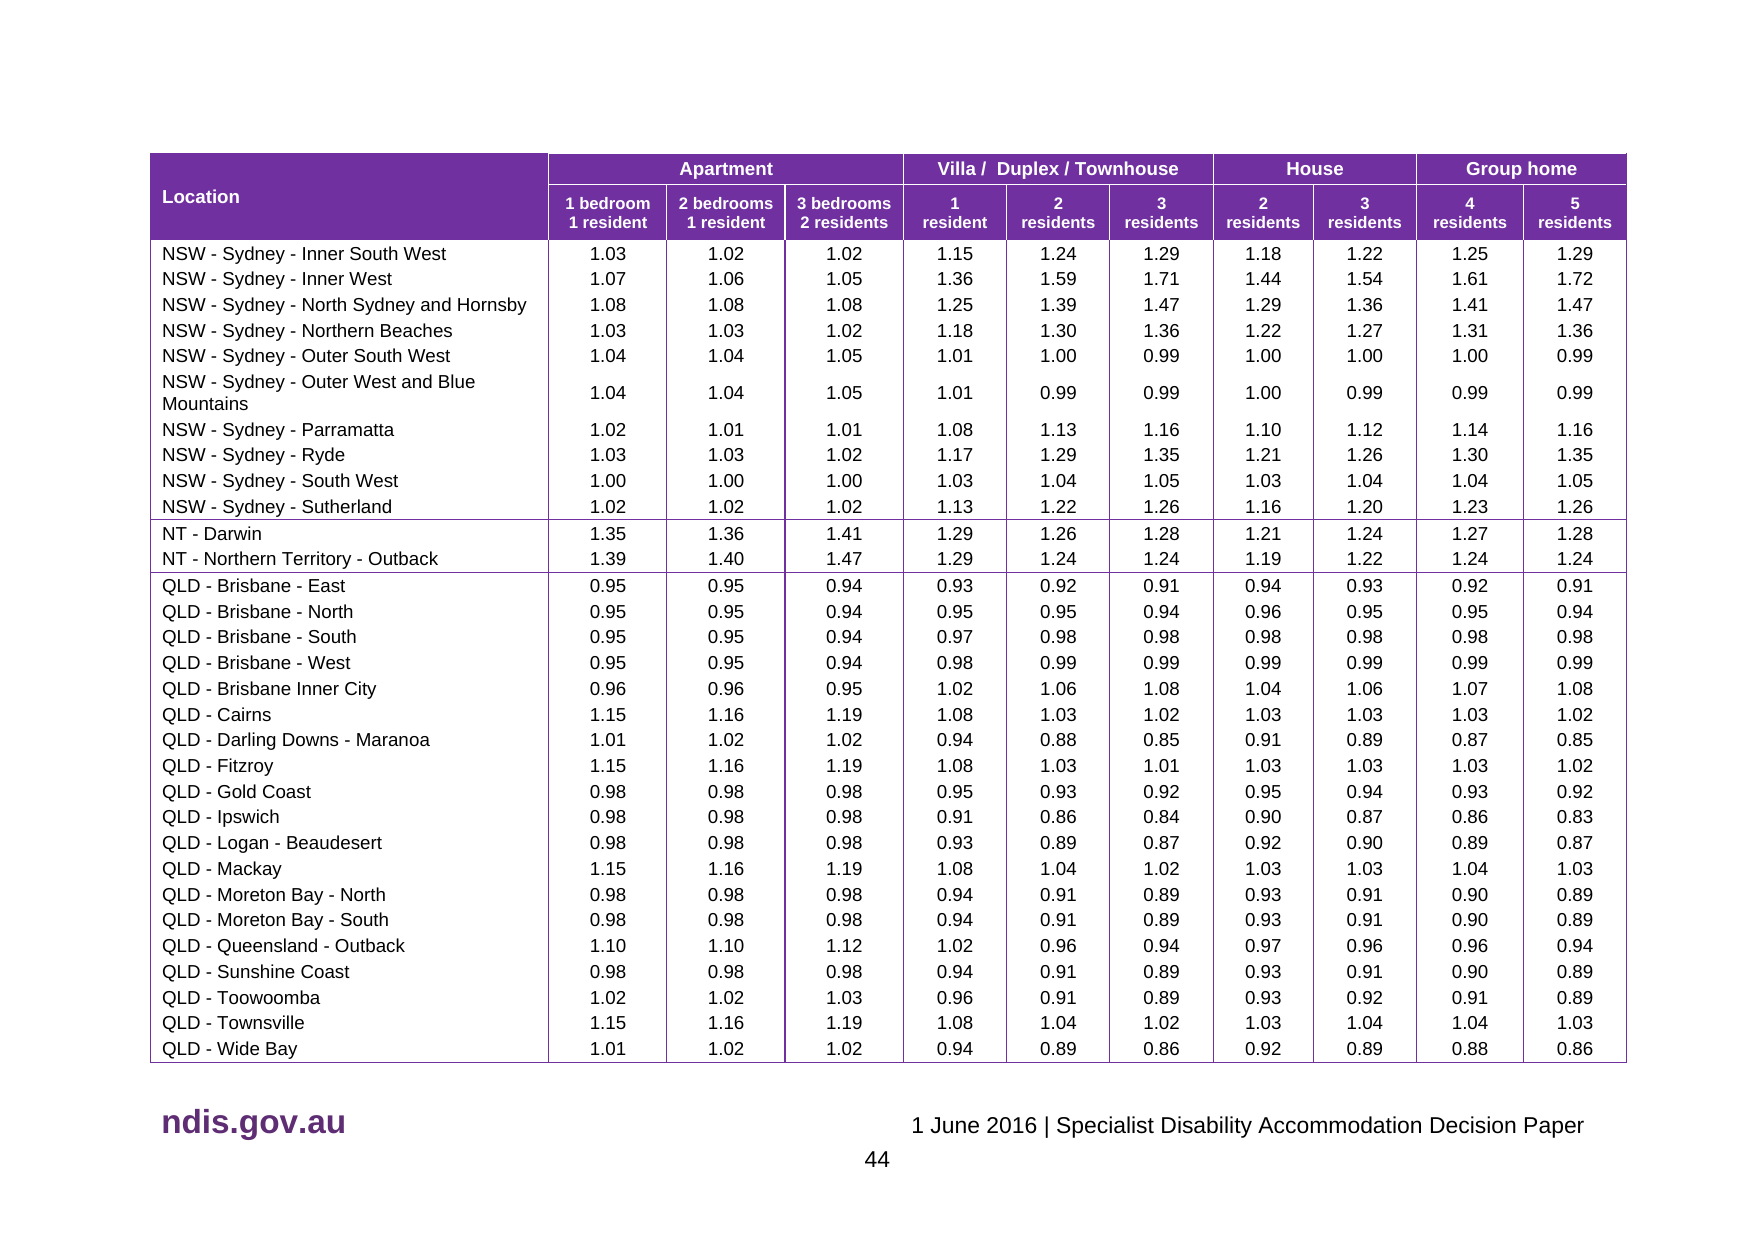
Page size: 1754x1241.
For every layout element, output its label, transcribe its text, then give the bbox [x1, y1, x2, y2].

table_cell 0.95 [904, 599, 1006, 624]
table_cell 1.10 [549, 933, 666, 959]
table_cell 0.90 [1214, 804, 1313, 830]
table_cell 1.04 [1314, 1010, 1416, 1036]
table_cell 0.94 [904, 907, 1006, 933]
table_cell 0.83 [1524, 804, 1626, 830]
table_cell QLD - Wide Bay [151, 1036, 548, 1062]
table_cell 1.08 [904, 1010, 1006, 1036]
table_cell 0.98 [667, 959, 784, 984]
table_cell 1.10 [667, 933, 784, 959]
table_cell 1.03 [1007, 701, 1109, 727]
table_cell 1.05 [1524, 468, 1626, 493]
table_cell 0.87 [1524, 830, 1626, 856]
table_cell 1.08 [1524, 676, 1626, 701]
table_cell 1.07 [1417, 676, 1523, 701]
table_cell 1.36 [1110, 318, 1213, 343]
table_cell 1.47 [786, 546, 903, 572]
table_cell 1.06 [1314, 676, 1416, 701]
table_cell 0.99 [1524, 369, 1626, 416]
table_cell 1.04 [667, 343, 784, 369]
table_cell QLD - Queensland - Outback [151, 933, 548, 959]
table_cell 0.96 [1417, 933, 1523, 959]
table_cell 0.98 [667, 881, 784, 907]
table_cell QLD - Logan - Beaudesert [151, 830, 548, 856]
table_cell 1.59 [1007, 266, 1109, 292]
table_cell 0.93 [904, 573, 1006, 598]
table_cell 0.99 [1007, 650, 1109, 676]
table_cell 0.95 [549, 650, 666, 676]
table_cell 1.10 [1214, 416, 1313, 442]
table_cell 1.14 [1417, 416, 1523, 442]
table_cell 1.29 [1110, 241, 1213, 266]
table_cell QLD - Brisbane - North [151, 599, 548, 624]
table_cell 0.99 [1214, 650, 1313, 676]
table_cell 0.91 [904, 804, 1006, 830]
table_cell 1.02 [667, 727, 784, 753]
table_cell 1.08 [904, 753, 1006, 778]
table_cell 1.00 [1417, 343, 1523, 369]
table_cell 4 residents [1417, 185, 1523, 240]
table_cell 1.00 [1007, 343, 1109, 369]
table_cell 1.05 [786, 369, 903, 416]
table_cell 2 residents [1214, 185, 1313, 240]
table_cell 1.02 [786, 241, 903, 266]
table_cell 0.91 [1314, 959, 1416, 984]
table_cell 1.03 [549, 318, 666, 343]
table_cell 0.89 [1110, 907, 1213, 933]
table_cell 1.04 [1007, 1010, 1109, 1036]
table_cell 1.41 [786, 520, 903, 546]
table_cell 0.95 [667, 573, 784, 598]
table_cell 0.94 [904, 727, 1006, 753]
table_cell 1.39 [1007, 292, 1109, 317]
table_cell 0.91 [1007, 907, 1109, 933]
table_cell 1.29 [904, 520, 1006, 546]
table_cell 1.04 [1007, 468, 1109, 493]
table_cell 1.03 [1214, 1010, 1313, 1036]
table_cell 1.15 [549, 1010, 666, 1036]
table_cell 1.02 [667, 984, 784, 1010]
table_cell 0.98 [786, 830, 903, 856]
table_cell 0.92 [1110, 779, 1213, 804]
table_cell 1.01 [549, 727, 666, 753]
table_cell 1.03 [1314, 753, 1416, 778]
table_cell 0.87 [1417, 727, 1523, 753]
table_cell QLD - Townsville [151, 1010, 548, 1036]
table_cell 0.89 [1417, 830, 1523, 856]
table_cell NSW - Sydney - Outer West and Blue Mountains [151, 369, 548, 416]
table_cell 1.04 [1417, 1010, 1523, 1036]
table_cell 1.03 [1417, 753, 1523, 778]
table_cell NSW - Sydney - Inner West [151, 266, 548, 292]
table_cell 1.29 [904, 546, 1006, 572]
table_cell 0.98 [786, 779, 903, 804]
table_cell 1.28 [1110, 520, 1213, 546]
table_cell 0.99 [1524, 650, 1626, 676]
table_cell 1.03 [1214, 856, 1313, 881]
table_cell 0.91 [1007, 984, 1109, 1010]
table_cell 1.19 [786, 856, 903, 881]
table_cell 1.03 [1524, 1010, 1626, 1036]
table_cell 0.96 [1214, 599, 1313, 624]
table_cell NT - Northern Territory - Outback [151, 546, 548, 572]
table_cell QLD - Toowoomba [151, 984, 548, 1010]
table_cell 0.95 [904, 779, 1006, 804]
table_cell 1.27 [1314, 318, 1416, 343]
table_cell 1.04 [1314, 468, 1416, 493]
table_cell 1.29 [1214, 292, 1313, 317]
table_cell 1.25 [904, 292, 1006, 317]
table_cell 0.92 [1524, 779, 1626, 804]
table_cell 1.18 [1214, 241, 1313, 266]
table_cell 1.04 [1214, 676, 1313, 701]
table_cell 0.94 [1524, 933, 1626, 959]
table_cell 1.40 [667, 546, 784, 572]
table_cell 0.93 [1214, 881, 1313, 907]
table_cell 0.96 [549, 676, 666, 701]
table_header Group home [1417, 154, 1626, 184]
table_cell 0.89 [1007, 830, 1109, 856]
table_cell 0.98 [549, 959, 666, 984]
table_cell 1.29 [1524, 241, 1626, 266]
table_cell 0.93 [1417, 779, 1523, 804]
table_cell NSW - Sydney - Northern Beaches [151, 318, 548, 343]
table_cell QLD - Ipswich [151, 804, 548, 830]
table_cell 1.15 [549, 753, 666, 778]
table_cell 1.12 [786, 933, 903, 959]
table_cell 1.01 [786, 416, 903, 442]
table_cell 1.00 [1214, 369, 1313, 416]
table_cell 1.29 [1007, 442, 1109, 468]
table_cell 0.99 [1314, 369, 1416, 416]
table_cell 1.24 [1007, 241, 1109, 266]
table_cell 1.16 [667, 753, 784, 778]
table_cell 0.95 [1417, 599, 1523, 624]
table_cell 0.96 [667, 676, 784, 701]
table_cell 1.08 [904, 856, 1006, 881]
table_cell 1.03 [1214, 753, 1313, 778]
table_cell 1.03 [1214, 701, 1313, 727]
table_cell 1.03 [1417, 701, 1523, 727]
table_cell 0.89 [1314, 727, 1416, 753]
table_cell 1.22 [1314, 546, 1416, 572]
table_cell 0.98 [549, 881, 666, 907]
table_cell 0.99 [1110, 650, 1213, 676]
table_cell 1.13 [904, 494, 1006, 519]
table_cell 1.02 [786, 442, 903, 468]
table_cell 0.98 [667, 804, 784, 830]
table_cell 0.86 [1524, 1036, 1626, 1062]
table_cell 0.88 [1417, 1036, 1523, 1062]
table_cell 0.94 [786, 624, 903, 650]
table_cell 3 bedrooms 2 residents [786, 185, 903, 240]
table_cell 1.02 [1524, 701, 1626, 727]
table_cell NSW - Sydney - North Sydney and Hornsby [151, 292, 548, 317]
table_cell 0.90 [1314, 830, 1416, 856]
table_cell 0.89 [1524, 881, 1626, 907]
table_header Villa / Duplex / Townhouse [904, 154, 1213, 184]
table_cell 1.01 [904, 369, 1006, 416]
table_cell 1.39 [549, 546, 666, 572]
table_cell 1.02 [1110, 1010, 1213, 1036]
table_cell 0.98 [549, 779, 666, 804]
table_cell 0.92 [1417, 573, 1523, 598]
table_cell 1.15 [904, 241, 1006, 266]
table_cell 1.03 [549, 442, 666, 468]
table_cell 1.00 [1314, 343, 1416, 369]
table_cell 1.20 [1314, 494, 1416, 519]
table_cell 1.04 [549, 343, 666, 369]
table_cell 1.05 [786, 343, 903, 369]
table_cell QLD - Moreton Bay - South [151, 907, 548, 933]
table_cell 1.00 [786, 468, 903, 493]
table_cell 1.12 [1314, 416, 1416, 442]
table_cell 0.91 [1524, 573, 1626, 598]
table_cell 0.92 [1314, 984, 1416, 1010]
table_cell 0.89 [1524, 959, 1626, 984]
table_cell 1.36 [904, 266, 1006, 292]
table_cell 1.26 [1524, 494, 1626, 519]
table_cell 0.94 [904, 1036, 1006, 1062]
table_cell 0.91 [1007, 959, 1109, 984]
table_cell 1.21 [1214, 442, 1313, 468]
table_cell 5 residents [1524, 185, 1626, 240]
table_cell 1.28 [1524, 520, 1626, 546]
table_cell 0.99 [1524, 343, 1626, 369]
table_cell 0.98 [549, 907, 666, 933]
table_cell 1.31 [1417, 318, 1523, 343]
table_cell 1.61 [1417, 266, 1523, 292]
table_cell 0.99 [1007, 369, 1109, 416]
table_cell QLD - Brisbane - South [151, 624, 548, 650]
table_cell 0.98 [667, 779, 784, 804]
table_cell QLD - Fitzroy [151, 753, 548, 778]
table_cell NSW - Sydney - Outer South West [151, 343, 548, 369]
table_cell 0.89 [1110, 959, 1213, 984]
table_cell 1.35 [1110, 442, 1213, 468]
table_cell 0.92 [1007, 573, 1109, 598]
table_cell 1.23 [1417, 494, 1523, 519]
table_cell 0.95 [667, 650, 784, 676]
table_cell 1.06 [667, 266, 784, 292]
table_cell 1.02 [786, 727, 903, 753]
table_cell 0.95 [786, 676, 903, 701]
table_cell 0.95 [1214, 779, 1313, 804]
table_cell 0.98 [1007, 624, 1109, 650]
table_cell 0.95 [667, 599, 784, 624]
table_cell 1.02 [904, 676, 1006, 701]
table_cell 0.86 [1417, 804, 1523, 830]
table_cell 1.19 [786, 701, 903, 727]
table_cell 1.03 [1007, 753, 1109, 778]
table_header House [1214, 154, 1416, 184]
table_cell 1.02 [1524, 753, 1626, 778]
table_cell 0.99 [1417, 369, 1523, 416]
table_cell 1.08 [786, 292, 903, 317]
table_cell 0.98 [1314, 624, 1416, 650]
table_cell 1.25 [1417, 241, 1523, 266]
table_cell 1.02 [549, 984, 666, 1010]
table_cell 1.04 [1417, 468, 1523, 493]
table_cell 1.03 [904, 468, 1006, 493]
table_cell 0.89 [1524, 907, 1626, 933]
table_cell 1.27 [1417, 520, 1523, 546]
table_cell 1.06 [1007, 676, 1109, 701]
table_cell 0.98 [1214, 624, 1313, 650]
table_cell 0.91 [1314, 881, 1416, 907]
table_cell NSW - Sydney - Ryde [151, 442, 548, 468]
table_cell 1.05 [1110, 468, 1213, 493]
table_cell 1.30 [1417, 442, 1523, 468]
table_cell 1.24 [1110, 546, 1213, 572]
table_cell 0.94 [786, 650, 903, 676]
table_cell QLD - Darling Downs - Maranoa [151, 727, 548, 753]
table_cell 2 residents [1007, 185, 1109, 240]
table_cell 0.98 [1524, 624, 1626, 650]
table_cell 1.07 [549, 266, 666, 292]
table_cell 0.94 [1314, 779, 1416, 804]
table_cell 1.05 [786, 266, 903, 292]
table_cell 1.21 [1214, 520, 1313, 546]
table_cell 0.89 [1524, 984, 1626, 1010]
table_cell 0.95 [549, 624, 666, 650]
table_cell 1.04 [1417, 856, 1523, 881]
table_cell 1.18 [904, 318, 1006, 343]
table_cell 1.35 [549, 520, 666, 546]
table_cell 1.03 [1314, 856, 1416, 881]
table_cell 0.87 [1110, 830, 1213, 856]
table_cell 1.02 [904, 933, 1006, 959]
table_cell 1.26 [1110, 494, 1213, 519]
table_cell 1.03 [786, 984, 903, 1010]
table_cell 1.03 [667, 442, 784, 468]
table_cell 1.19 [786, 753, 903, 778]
table_cell QLD - Sunshine Coast [151, 959, 548, 984]
table_cell 0.84 [1110, 804, 1213, 830]
table_cell 0.86 [1007, 804, 1109, 830]
table_cell 1.24 [1007, 546, 1109, 572]
table_cell 1.24 [1417, 546, 1523, 572]
table_cell 1.16 [1110, 416, 1213, 442]
table_cell 0.93 [904, 830, 1006, 856]
table_cell 0.98 [1417, 624, 1523, 650]
table_cell 0.99 [1110, 343, 1213, 369]
table_cell 1.01 [667, 416, 784, 442]
table_cell 1.15 [549, 856, 666, 881]
table_cell 1 bedroom 1 resident [549, 185, 666, 240]
table_cell 1.26 [1007, 520, 1109, 546]
table_cell 0.89 [1110, 984, 1213, 1010]
table_cell 1.71 [1110, 266, 1213, 292]
table_cell 0.97 [904, 624, 1006, 650]
table_cell 0.95 [667, 624, 784, 650]
table_cell 0.91 [1110, 573, 1213, 598]
table_cell 1.24 [1524, 546, 1626, 572]
table_cell QLD - Brisbane - East [151, 573, 548, 598]
table_cell 1.16 [667, 701, 784, 727]
table_cell 3 residents [1314, 185, 1416, 240]
table_cell 0.93 [1214, 907, 1313, 933]
table_cell 0.99 [1110, 369, 1213, 416]
table_cell 1 resident [904, 185, 1006, 240]
table_cell 0.92 [1214, 1036, 1313, 1062]
table_cell 0.85 [1110, 727, 1213, 753]
table_cell 1.00 [549, 468, 666, 493]
table_cell 1.08 [667, 292, 784, 317]
table_cell 0.89 [1007, 1036, 1109, 1062]
table_cell 0.95 [1314, 599, 1416, 624]
table_cell 0.96 [1007, 933, 1109, 959]
table_cell 1.26 [1314, 442, 1416, 468]
table_cell 3 residents [1110, 185, 1213, 240]
table_cell 1.24 [1314, 520, 1416, 546]
table_cell 1.15 [549, 701, 666, 727]
table_header Location [151, 154, 548, 240]
table_cell 1.04 [667, 369, 784, 416]
table_cell QLD - Brisbane - West [151, 650, 548, 676]
table_cell 1.03 [1314, 701, 1416, 727]
table_cell 0.98 [1110, 624, 1213, 650]
table_cell 0.92 [1214, 830, 1313, 856]
table_cell 1.04 [1007, 856, 1109, 881]
table_cell 0.94 [786, 599, 903, 624]
table_cell 1.16 [1524, 416, 1626, 442]
table_cell 1.01 [904, 343, 1006, 369]
table_cell 0.94 [1110, 933, 1213, 959]
table_cell 0.98 [786, 881, 903, 907]
table_cell 1.02 [786, 318, 903, 343]
table_cell 1.16 [667, 1010, 784, 1036]
table_cell 1.02 [1110, 701, 1213, 727]
table_cell 0.94 [904, 881, 1006, 907]
table_cell 1.44 [1214, 266, 1313, 292]
table_cell 1.47 [1110, 292, 1213, 317]
table_cell 1.36 [667, 520, 784, 546]
table_cell 2 bedrooms 1 resident [667, 185, 784, 240]
table_cell 0.99 [1314, 650, 1416, 676]
table_cell 0.98 [667, 907, 784, 933]
table_cell 0.93 [1314, 573, 1416, 598]
table_cell 0.95 [549, 573, 666, 598]
table_cell 1.35 [1524, 442, 1626, 468]
table_cell 1.00 [667, 468, 784, 493]
table_cell 0.85 [1524, 727, 1626, 753]
table_cell 0.98 [786, 804, 903, 830]
table_cell NSW - Sydney - Sutherland [151, 494, 548, 519]
table_cell 1.08 [549, 292, 666, 317]
table_cell 0.95 [549, 599, 666, 624]
table_cell 1.02 [549, 494, 666, 519]
table_cell 0.98 [786, 907, 903, 933]
table_cell 0.98 [549, 804, 666, 830]
table_cell 1.22 [1214, 318, 1313, 343]
table_cell 1.22 [1314, 241, 1416, 266]
table_cell 1.36 [1314, 292, 1416, 317]
table_cell QLD - Brisbane Inner City [151, 676, 548, 701]
table_cell NSW - Sydney - Parramatta [151, 416, 548, 442]
table_cell 0.86 [1110, 1036, 1213, 1062]
table_cell 1.04 [549, 369, 666, 416]
table_cell 0.96 [1314, 933, 1416, 959]
table_cell 0.99 [1417, 650, 1523, 676]
table_cell QLD - Gold Coast [151, 779, 548, 804]
table_cell 1.41 [1417, 292, 1523, 317]
table_cell NSW - Sydney - Inner South West [151, 241, 548, 266]
table_cell 0.91 [1417, 984, 1523, 1010]
table_cell 1.02 [786, 1036, 903, 1062]
table_cell 1.16 [667, 856, 784, 881]
table_cell 0.98 [549, 830, 666, 856]
table_cell 1.08 [904, 416, 1006, 442]
table_cell 1.19 [1214, 546, 1313, 572]
table_cell 0.91 [1214, 727, 1313, 753]
table_cell 0.98 [667, 830, 784, 856]
table_cell QLD - Mackay [151, 856, 548, 881]
table_cell 0.91 [1007, 881, 1109, 907]
table_cell 1.02 [667, 241, 784, 266]
table_cell 0.93 [1007, 779, 1109, 804]
table_cell 1.01 [1110, 753, 1213, 778]
table_cell 0.96 [904, 984, 1006, 1010]
table_cell 1.13 [1007, 416, 1109, 442]
table_cell 1.02 [786, 494, 903, 519]
table_cell 0.90 [1417, 881, 1523, 907]
table_cell 1.16 [1214, 494, 1313, 519]
table_cell 0.98 [786, 959, 903, 984]
table_cell 1.22 [1007, 494, 1109, 519]
table_cell 1.47 [1524, 292, 1626, 317]
table_cell 1.03 [1524, 856, 1626, 881]
table_cell 0.93 [1214, 959, 1313, 984]
table_cell 1.19 [786, 1010, 903, 1036]
table_cell 1.01 [549, 1036, 666, 1062]
table_cell 1.08 [1110, 676, 1213, 701]
table_cell NSW - Sydney - South West [151, 468, 548, 493]
table_cell 0.93 [1214, 984, 1313, 1010]
table_cell NT - Darwin [151, 520, 548, 546]
table_cell 0.89 [1314, 1036, 1416, 1062]
table_cell 0.94 [904, 959, 1006, 984]
table_cell 1.02 [667, 494, 784, 519]
table_cell 0.98 [904, 650, 1006, 676]
table_cell QLD - Moreton Bay - North [151, 881, 548, 907]
table_cell 1.30 [1007, 318, 1109, 343]
table_cell 1.54 [1314, 266, 1416, 292]
table_cell 0.94 [1110, 599, 1213, 624]
table_cell 1.02 [1110, 856, 1213, 881]
table_cell QLD - Cairns [151, 701, 548, 727]
table_cell 1.02 [667, 1036, 784, 1062]
table_cell 1.17 [904, 442, 1006, 468]
table_cell 1.02 [549, 416, 666, 442]
table_cell 0.87 [1314, 804, 1416, 830]
table_header Apartment [549, 154, 903, 184]
table_cell 0.90 [1417, 959, 1523, 984]
table_cell 1.03 [1214, 468, 1313, 493]
table_cell 0.95 [1007, 599, 1109, 624]
table_cell 0.88 [1007, 727, 1109, 753]
table_cell 0.89 [1110, 881, 1213, 907]
table_cell 0.94 [786, 573, 903, 598]
table_cell 1.00 [1214, 343, 1313, 369]
table_cell 0.94 [1214, 573, 1313, 598]
table_cell 1.08 [904, 701, 1006, 727]
table_cell 0.90 [1417, 907, 1523, 933]
table_cell 0.97 [1214, 933, 1313, 959]
table_cell 1.03 [667, 318, 784, 343]
table_cell 1.03 [549, 241, 666, 266]
table_cell 1.36 [1524, 318, 1626, 343]
table_cell 0.91 [1314, 907, 1416, 933]
table_cell 1.72 [1524, 266, 1626, 292]
table_cell 0.94 [1524, 599, 1626, 624]
